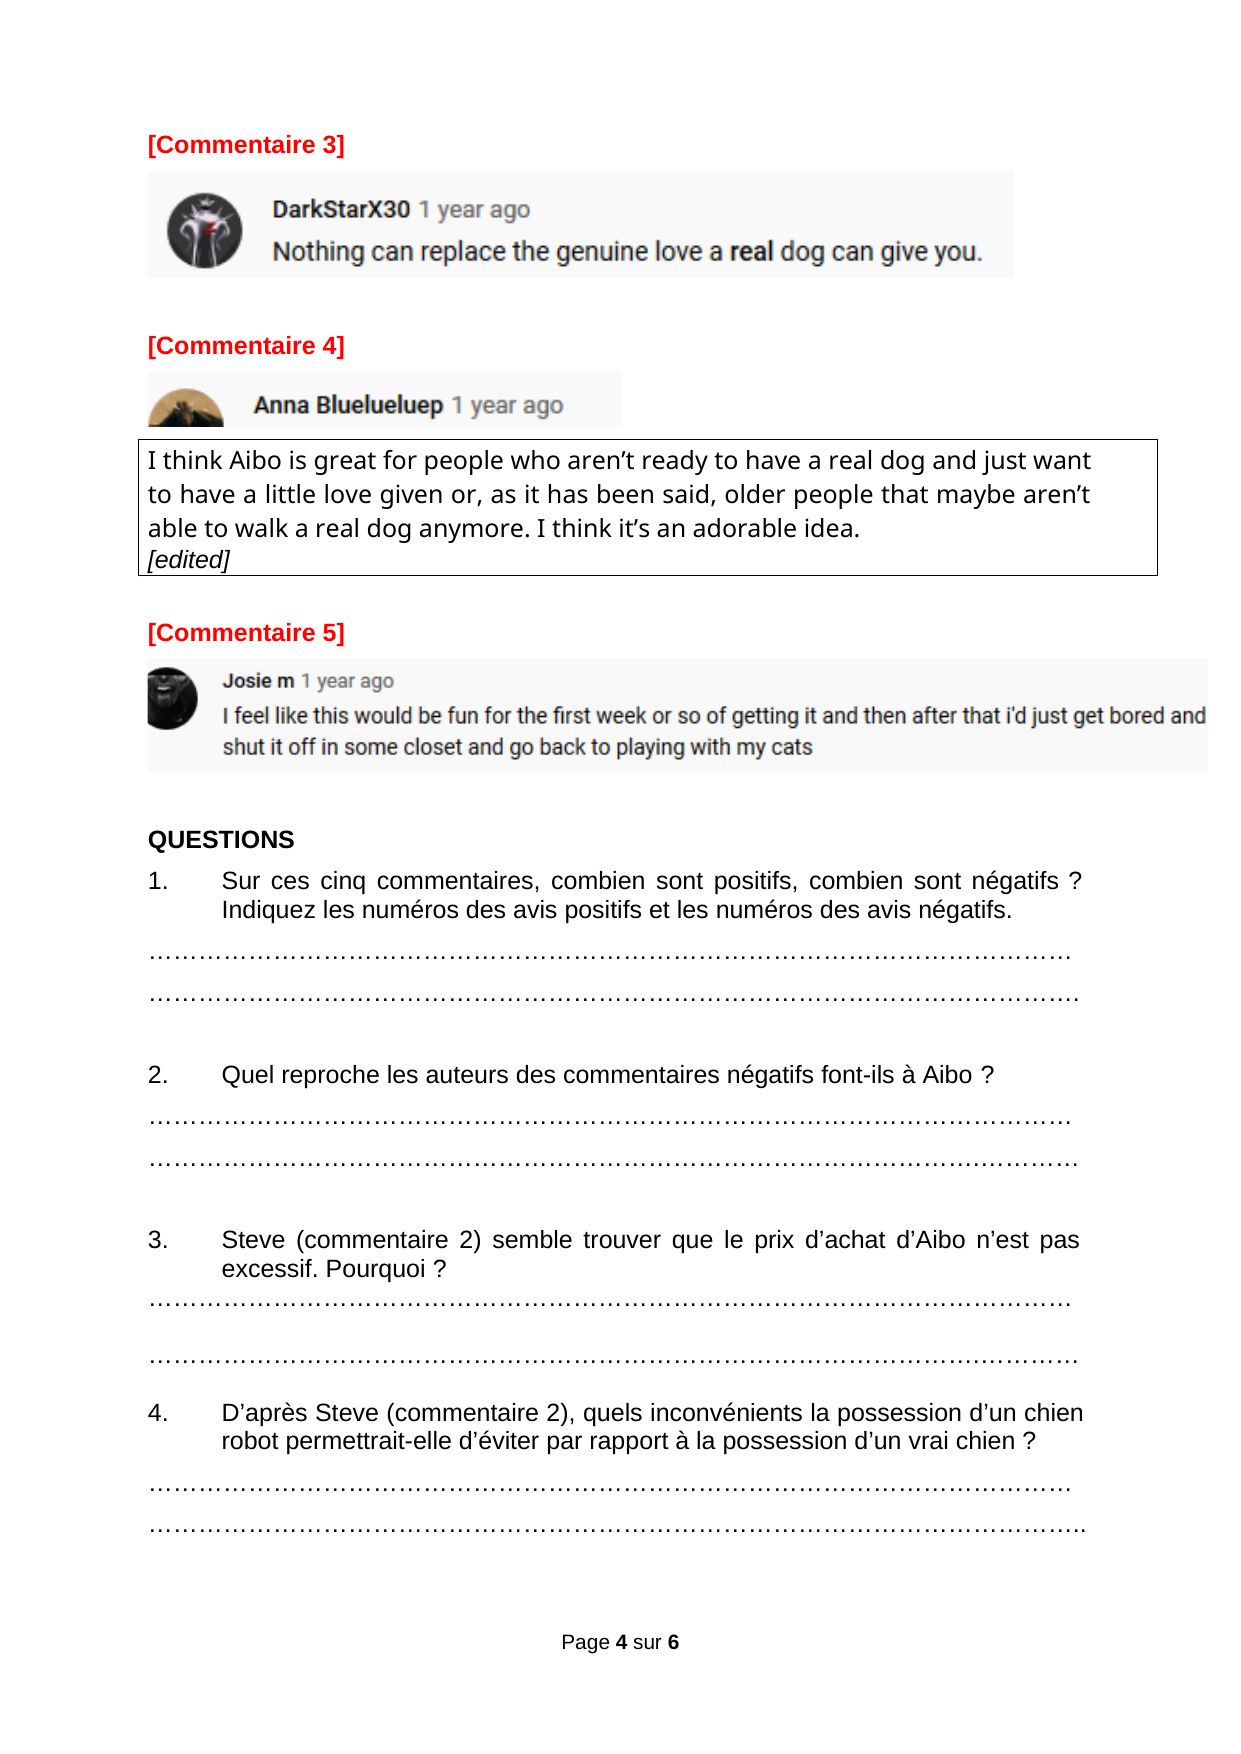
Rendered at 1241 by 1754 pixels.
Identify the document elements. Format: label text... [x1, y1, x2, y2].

text I think Aibo is great for people who aren’t ready to have a real dog and just want to have a little love given or, as it has been said, older people that maybe aren’t able to walk a real dog anymore. I think it’s an adorable idea. [139, 440, 1157, 541]
list Quel reproche les auteurs des commentaires négatifs font-ils à Aibo ? [148, 1060, 1092, 1089]
text ………………………………………………………………………………………………… [148, 1468, 1092, 1496]
text [Commentaire 5] [148, 618, 1092, 646]
list Steve (commentaire 2) semble trouver que le prix d’achat d’Aibo n’est pas excessif. Pourquoi ? [148, 1225, 1092, 1283]
list ………………………………………………………………………………………………… [148, 1283, 1092, 1311]
text ………………………………………………………………………………………………… [148, 1101, 1092, 1130]
text [Commentaire 4] [148, 331, 1092, 360]
text ………………………………………………………………………………………………… [148, 936, 1092, 965]
text ……………………………………………………………………………………….………… [148, 1143, 1092, 1171]
text QUESTIONS [148, 825, 1092, 854]
list Sur ces cinq commentaires, combien sont positifs, combien sont négatifs ? Indiquez les numéros des avis positifs et les numéros des avis négatifs. [148, 866, 1092, 924]
text [Commentaire 3] [148, 130, 1092, 159]
picture [147, 171, 1014, 278]
list D’après Steve (commentaire 2), quels inconvénients la possession d’un chien robot permettrait-elle d’éviter par rapport à la possession d’un vrai chien ? [148, 1398, 1092, 1455]
picture [147, 658, 1208, 772]
picture [147, 372, 622, 427]
list ……………………………………………………………………………………….………… [148, 1340, 1092, 1369]
text [edited] [139, 541, 1157, 575]
text …………………………………………………………………………………………………. [148, 978, 1092, 1006]
text ………………………………………………………………………………………………….. [148, 1509, 1092, 1538]
